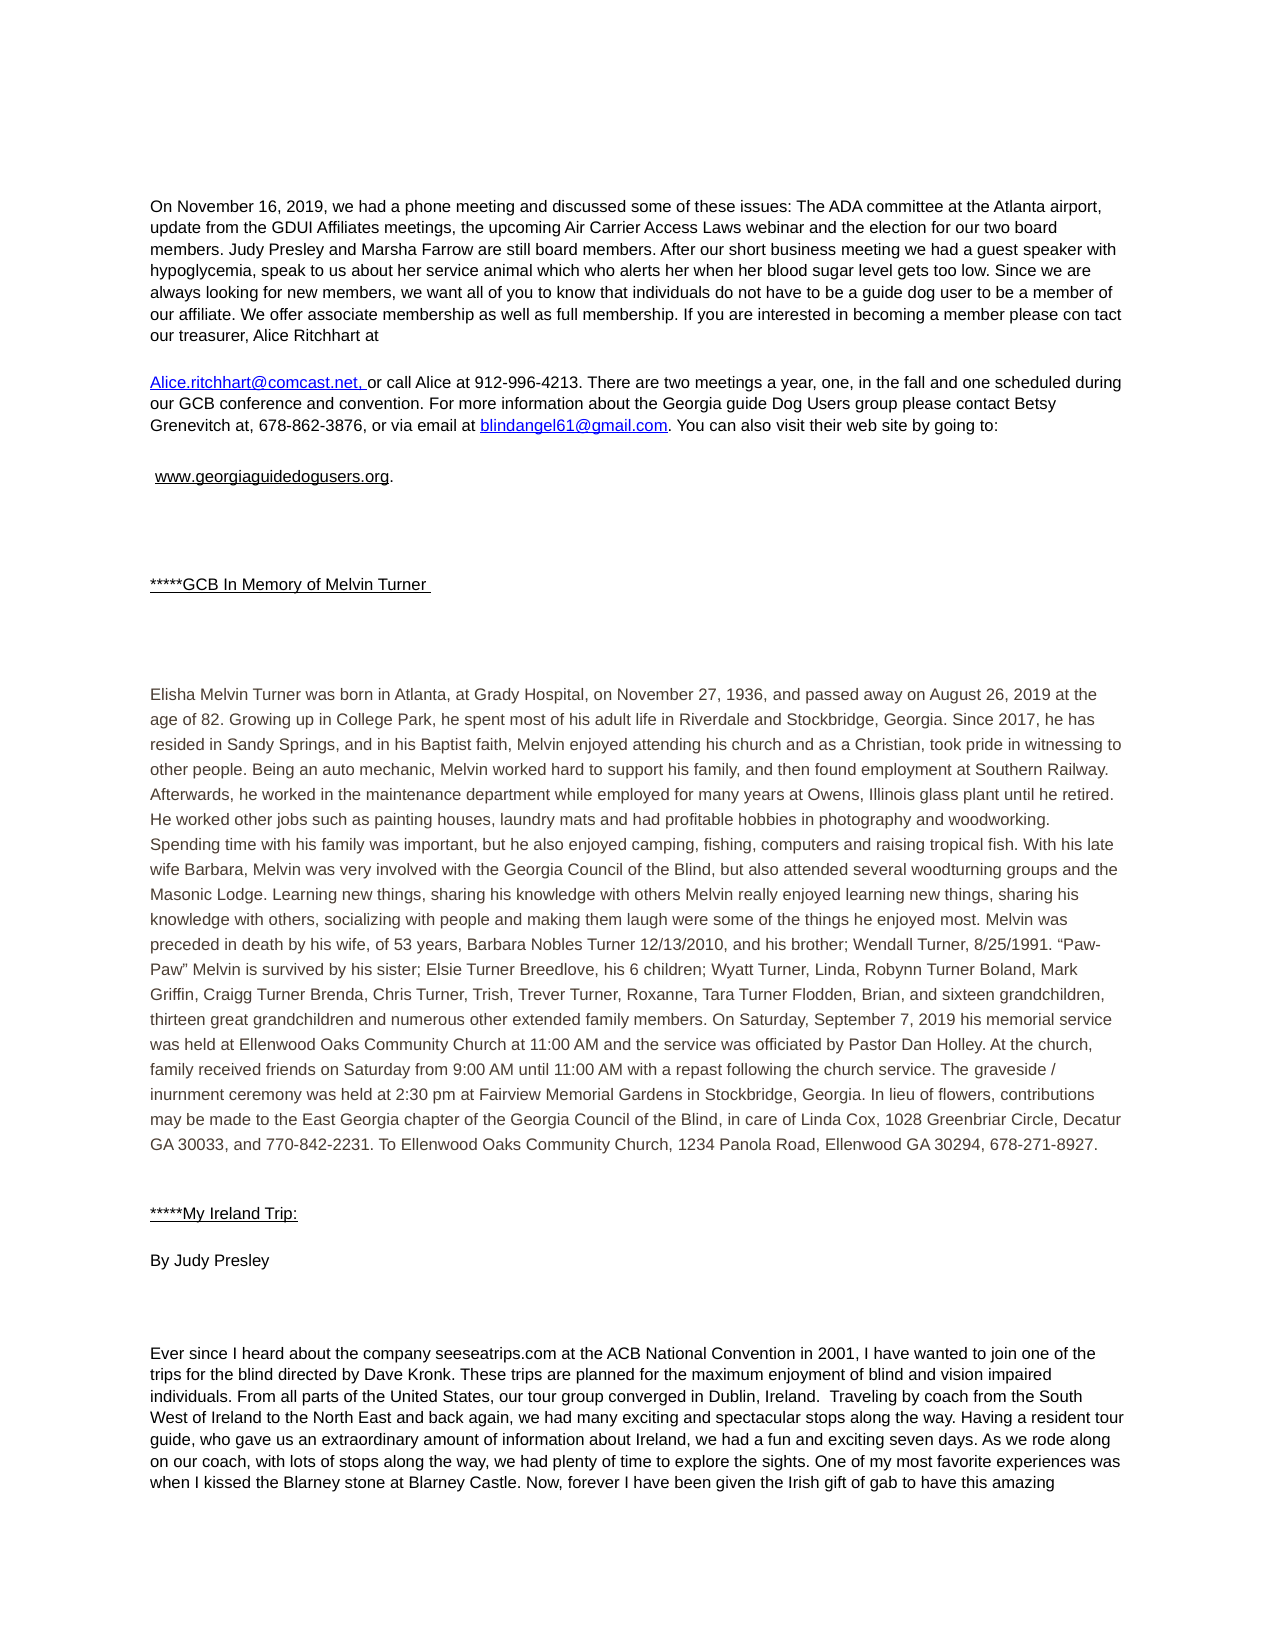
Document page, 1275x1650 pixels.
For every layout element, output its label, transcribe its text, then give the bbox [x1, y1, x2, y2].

text Elisha Melvin Turner was born in Atlanta, at Grady Hospital, on November 27, 1936, and passed away on August 26, 2019 at the age of 82. Growing up in College Park, he spent most of his adult life in Riverdale and Stockbridge, Georgia. Since 2017, he has resided in Sandy Springs, and in his Baptist faith, Melvin enjoyed attending his church and as a Christian, took pride in witnessing to other people. Being an auto mechanic, Melvin worked hard to support his family, and then found employment at Southern Railway. Afterwards, he worked in the maintenance department while employed for many years at Owens, Illinois glass plant until he retired. He worked other jobs such as painting houses, laundry mats and had profitable hobbies in photography and woodworking. Spending time with his family was important, but he also enjoyed camping, fishing, computers and raising tropical fish. With his late wife Barbara, Melvin was very involved with the Georgia Council of the Blind, but also attended several woodturning groups and the Masonic Lodge. Learning new things, sharing his knowledge with others Melvin really enjoyed learning new things, sharing his knowledge with others, socializing with people and making them laugh were some of the things he enjoyed most. Melvin was preceded in death by his wife, of 53 years, Barbara Nobles Turner 12/13/2010, and his brother; Wendall Turner, 8/25/1991. “Paw-Paw” Melvin is survived by his sister; Elsie Turner Breedlove, his 6 children; Wyatt Turner, Linda, Robynn Turner Boland, Mark Griffin, Craigg Turner Brenda, Chris Turner, Trish, Trever Turner, Roxanne, Tara Turner Flodden, Brian, and sixteen grandchildren, thirteen great grandchildren and numerous other extended family members. On Saturday, September 7, 2019 his memorial service was held at Ellenwood Oaks Community Church at 11:00 AM and the service was officiated by Pastor Dan Holley. At the church, family received friends on Saturday from 9:00 AM until 11:00 AM with a repast following the church service. The graveside / inurnment ceremony was held at 2:30 pm at Fairview Memorial Gardens in Stockbridge, Georgia. In lieu of flowers, contributions may be made to the East Georgia chapter of the Georgia Council of the Blind, in care of Linda Cox, 1028 Greenbriar Circle, Decatur GA 30033, and 770-842-2231. To Ellenwood Oaks Community Church, 1234 Panola Road, Ellenwood GA 30294, 678-271-8927. [150, 678, 1125, 1153]
text By Judy Presley [150, 1251, 1125, 1270]
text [150, 1344, 1125, 1492]
text *****My Ireland Trip: [150, 1204, 1125, 1223]
text *****GCB In Memory of Melvin Turner [150, 575, 1125, 594]
text Alice.ritchhart@comcast.net, or call Alice at 912-996-4213. There are two meetings a year, one, in the fall and one scheduled during our GCB conference and convention. For more information about the Georgia guide Dog Users group please contact Betsy Grenevitch at, 678-862-3876, or via email at blindangel61@gmail.com. You can also visit their web site by going to: [150, 372, 1125, 435]
text www.georgiaguidedogusers.org. [150, 466, 1125, 486]
text On November 16, 2019, we had a phone meeting and discussed some of these issues: The ADA committee at the Atlanta airport, update from the GDUI Affiliates meetings, the upcoming Air Carrier Access Laws webinar and the election for our two board members. Judy Presley and Marsha Farrow are still board members. After our short business meeting we had a guest speaker with hypoglycemia, speak to us about her service animal which who alerts her when her blood sugar level gets too low. Since we are always looking for new members, we want all of you to know that individuals do not have to be a guide dog user to be a member of our affiliate. We offer associate membership as well as full membership. If you are interested in becoming a member please con tact our treasurer, Alice Ritchhart at [150, 197, 1125, 345]
